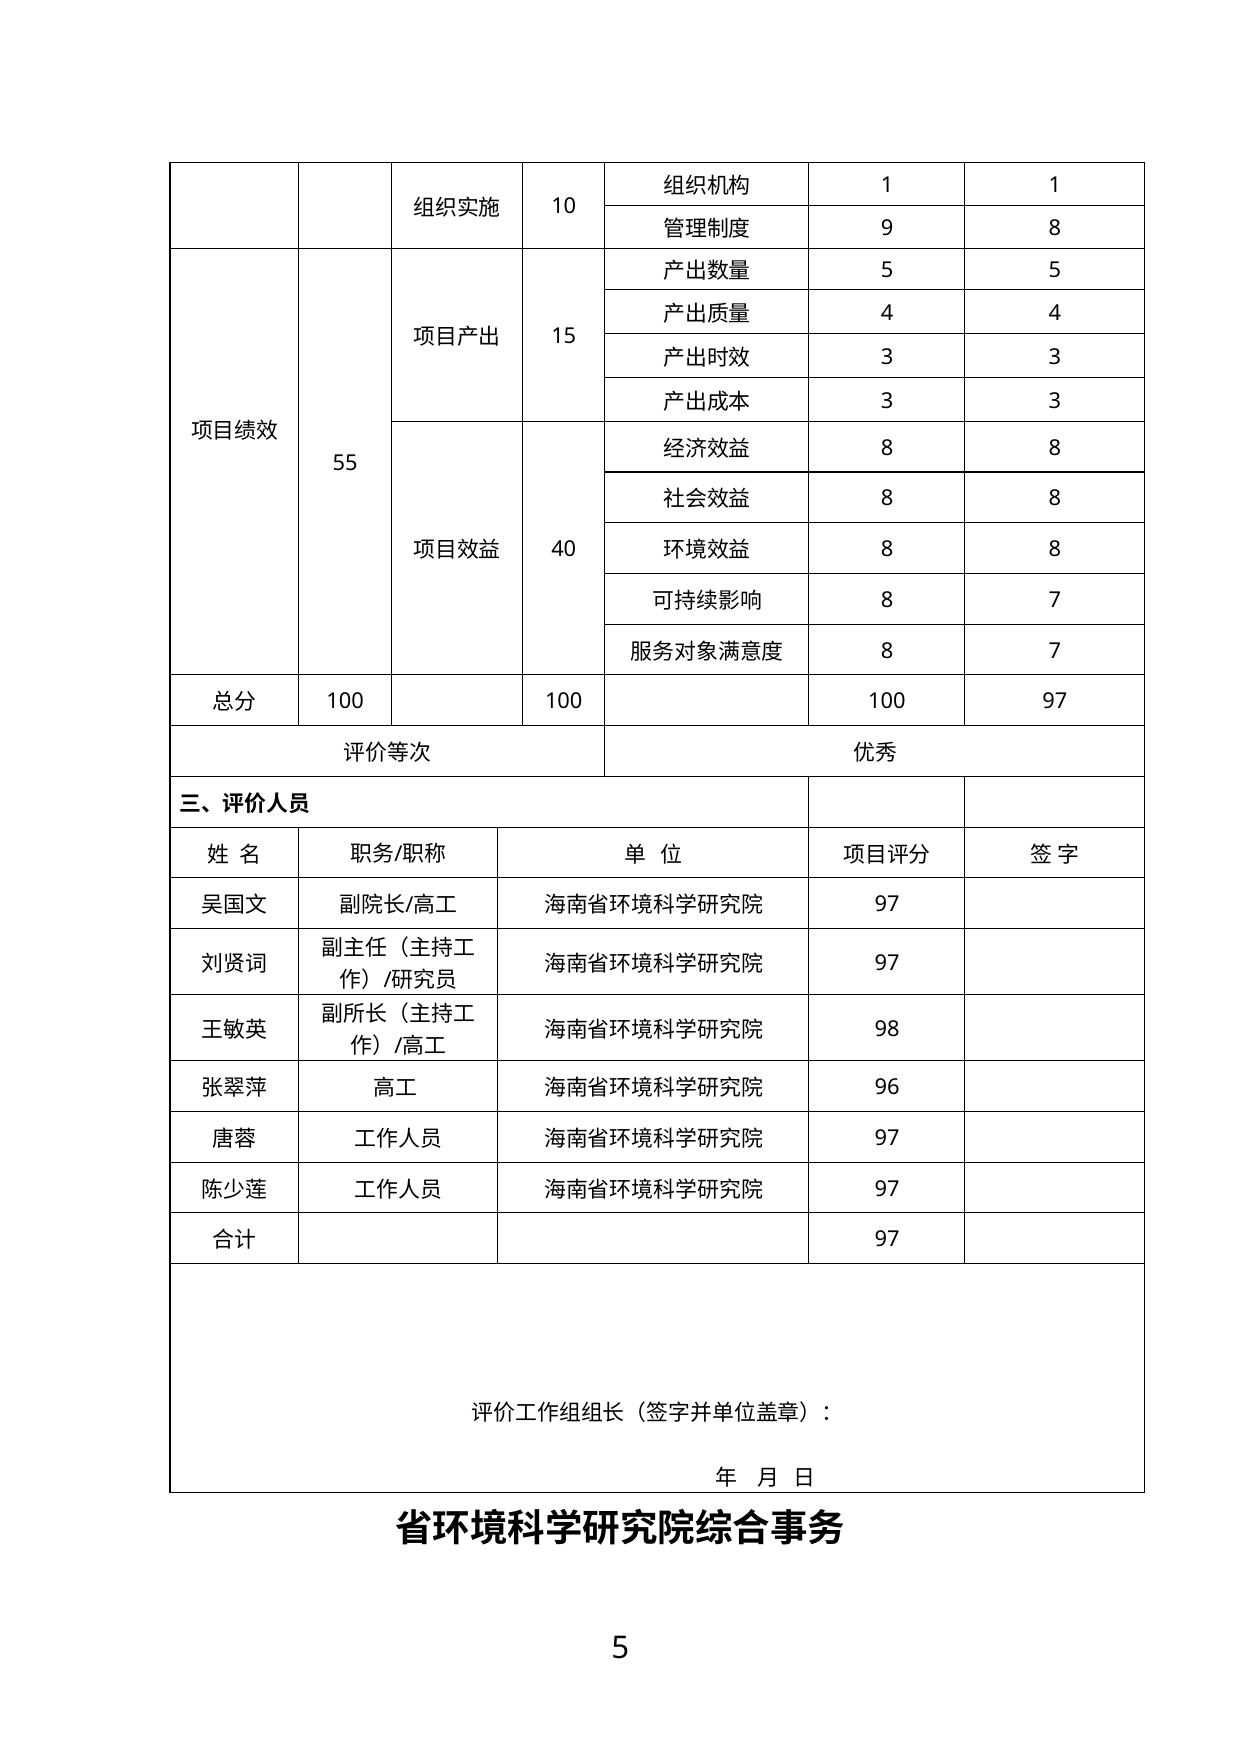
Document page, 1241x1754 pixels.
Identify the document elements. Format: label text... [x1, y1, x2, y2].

table_cell 1 [965, 163, 1144, 205]
table_cell 8 [809, 574, 964, 624]
table_cell 97 [809, 878, 964, 928]
table_cell [965, 929, 1144, 994]
table_cell 3 [809, 378, 964, 421]
table_cell 97 [809, 1213, 964, 1263]
table_cell [498, 1213, 808, 1263]
table_cell [392, 675, 522, 725]
table_cell 单 位 [498, 828, 808, 877]
table_cell 总分 [171, 675, 298, 725]
table_cell 97 [965, 675, 1144, 725]
table_cell 社会效益 [605, 473, 808, 522]
table_cell 8 [809, 473, 964, 522]
table_cell 海南省环境科学研究院 [498, 878, 808, 928]
table_cell 项目评分 [809, 828, 964, 877]
table_cell 15 [523, 249, 604, 421]
table_cell 海南省环境科学研究院 [498, 995, 808, 1060]
table_cell [605, 675, 808, 725]
table_cell [965, 878, 1144, 928]
table_cell 8 [809, 422, 964, 471]
table_cell [809, 777, 964, 827]
table_cell 7 [965, 625, 1144, 674]
table_cell 张翠萍 [171, 1061, 298, 1111]
table_cell 管理制度 [605, 206, 808, 248]
table_cell 96 [809, 1061, 964, 1111]
table_cell 4 [965, 290, 1144, 333]
table_cell [965, 1163, 1144, 1212]
table_cell 产出质量 [605, 290, 808, 333]
table_cell 签 字 [965, 828, 1144, 877]
table_cell 产出时效 [605, 334, 808, 377]
table_cell 组织实施 [392, 163, 522, 248]
table_cell 8 [809, 523, 964, 573]
table_cell 97 [809, 929, 964, 994]
table_cell 唐蓉 [171, 1112, 298, 1162]
table_cell 4 [809, 290, 964, 333]
table_cell 100 [299, 675, 391, 725]
table_cell 产出成本 [605, 378, 808, 421]
table_cell 8 [965, 206, 1144, 248]
table_cell 项目绩效 [171, 249, 298, 674]
table_cell 评价工作组组长（签字并单位盖章）： 年 月 日 [171, 1264, 1144, 1492]
table_cell 姓 名 [171, 828, 298, 877]
table_cell 98 [809, 995, 964, 1060]
table_cell 环境效益 [605, 523, 808, 573]
table_cell 9 [809, 206, 964, 248]
table_cell 97 [809, 1112, 964, 1162]
table_cell 7 [965, 574, 1144, 624]
table_cell [299, 1213, 497, 1263]
table_cell 合计 [171, 1213, 298, 1263]
table_cell 项目效益 [392, 422, 522, 674]
table_cell 副所长（主持工作）/高工 [299, 995, 497, 1060]
table_cell 97 [809, 1163, 964, 1212]
table_cell 副院长/高工 [299, 878, 497, 928]
table_cell 职务/职称 [299, 828, 497, 877]
table_cell 3 [809, 334, 964, 377]
table_cell 王敏英 [171, 995, 298, 1060]
table_cell 高工 [299, 1061, 497, 1111]
table_cell [965, 1112, 1144, 1162]
table_cell 海南省环境科学研究院 [498, 1112, 808, 1162]
table_cell 三、评价人员 [171, 777, 808, 827]
table_cell 5 [809, 249, 964, 289]
table_cell 8 [965, 422, 1144, 471]
table_cell 10 [523, 163, 604, 248]
table_cell 5 [965, 249, 1144, 289]
table_cell 55 [299, 249, 391, 674]
table_cell 3 [965, 378, 1144, 421]
table_cell 100 [523, 675, 604, 725]
table_cell 海南省环境科学研究院 [498, 929, 808, 994]
table_cell 经济效益 [605, 422, 808, 471]
table_cell 40 [523, 422, 604, 674]
table_cell 海南省环境科学研究院 [498, 1061, 808, 1111]
text 省环境科学研究院综合事务 [187, 1493, 1053, 1558]
table_cell 项目产出 [392, 249, 522, 421]
table_cell 工作人员 [299, 1112, 497, 1162]
table_cell 陈少莲 [171, 1163, 298, 1212]
table_cell 3 [965, 334, 1144, 377]
table_cell 产出数量 [605, 249, 808, 289]
table_cell 8 [965, 523, 1144, 573]
table_cell 吴国文 [171, 878, 298, 928]
table_cell 可持续影响 [605, 574, 808, 624]
table_cell 海南省环境科学研究院 [498, 1163, 808, 1212]
table_cell 8 [809, 625, 964, 674]
table_cell [965, 995, 1144, 1060]
table_cell [965, 1061, 1144, 1111]
table_cell 组织机构 [605, 163, 808, 205]
table_cell 刘贤词 [171, 929, 298, 994]
table_cell 1 [809, 163, 964, 205]
table_cell [965, 1213, 1144, 1263]
table_cell 服务对象满意度 [605, 625, 808, 674]
table_cell 工作人员 [299, 1163, 497, 1212]
table_cell 优秀 [605, 726, 1144, 776]
table_cell 8 [965, 473, 1144, 522]
table_cell [965, 777, 1144, 827]
table_cell 副主任（主持工作）/研究员 [299, 929, 497, 994]
table_cell 100 [809, 675, 964, 725]
table_cell 评价等次 [171, 726, 604, 776]
